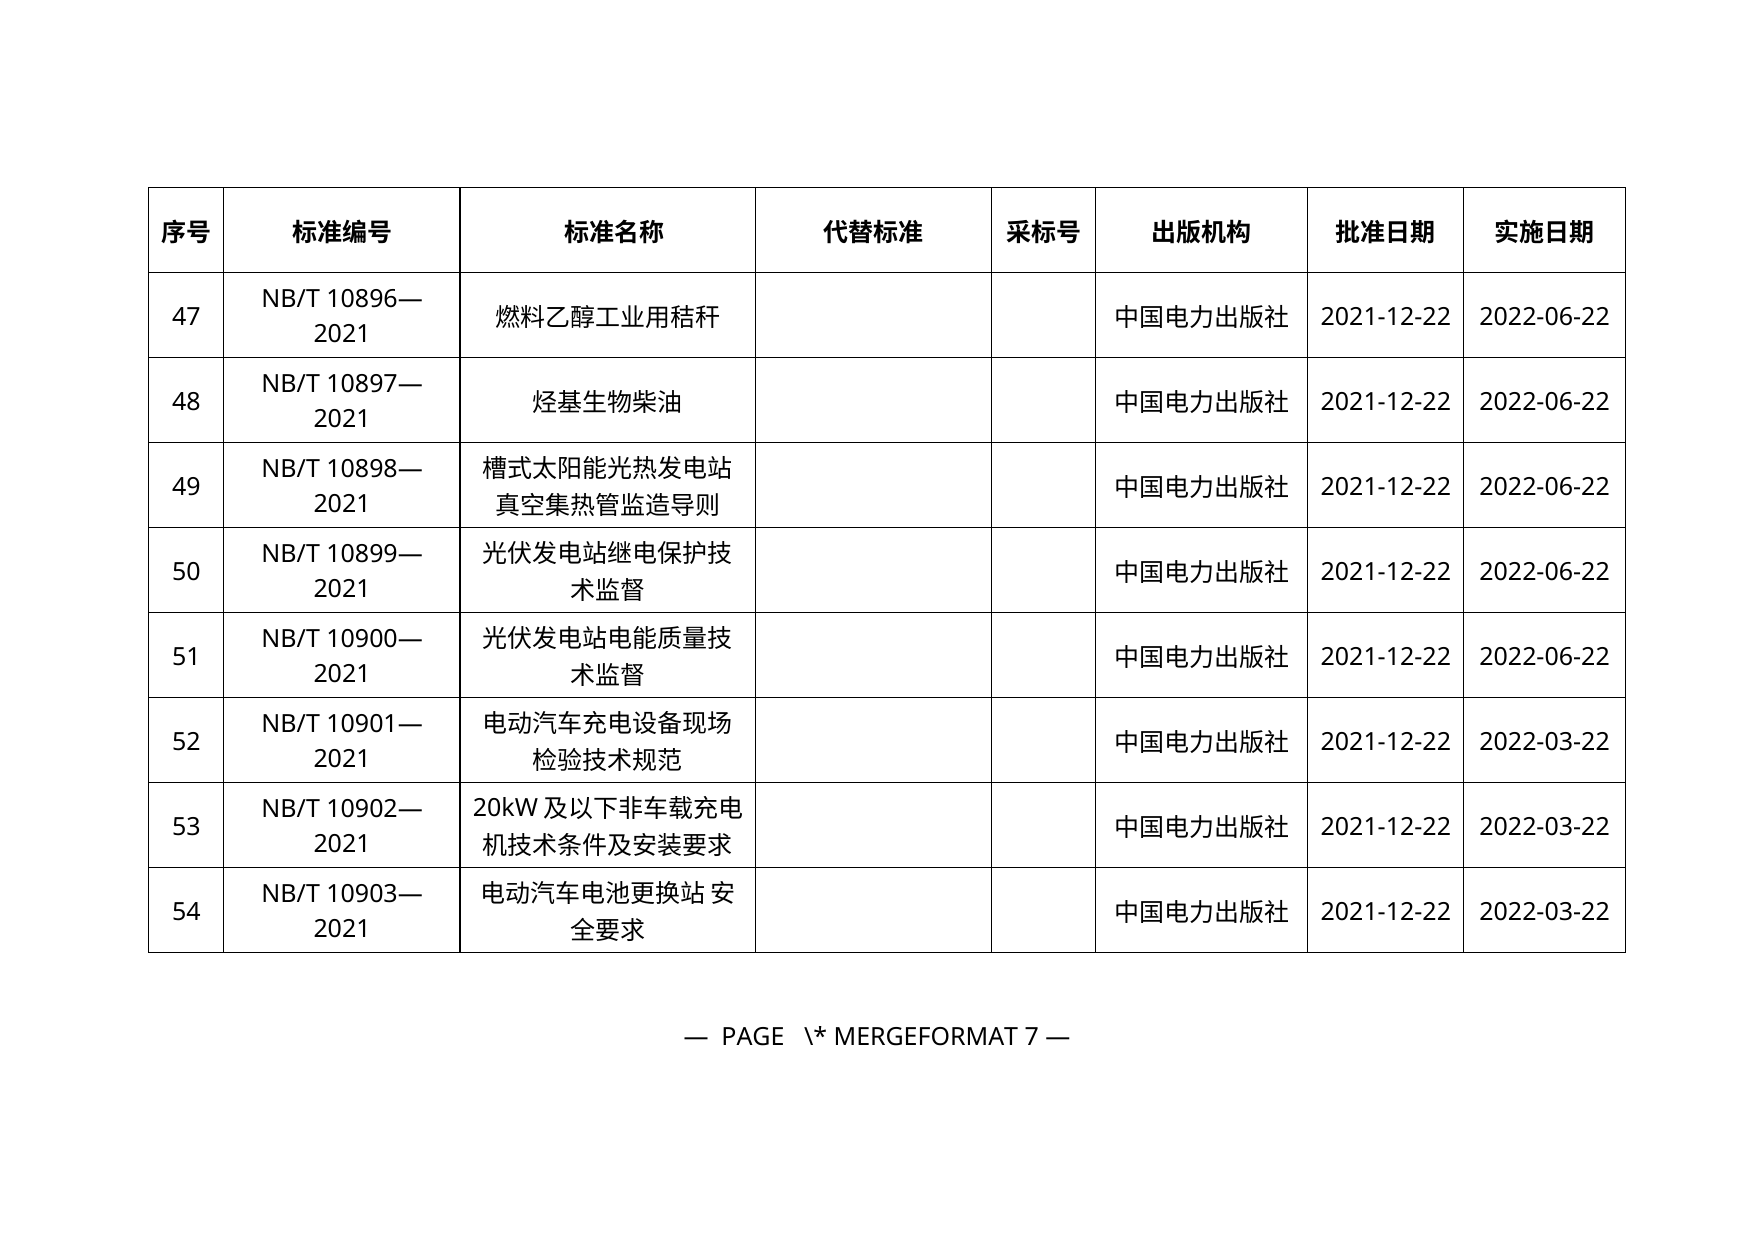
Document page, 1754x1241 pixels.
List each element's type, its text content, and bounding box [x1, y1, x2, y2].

table_cell [992, 443, 1095, 527]
table_cell NB/T 10903—2021 [224, 868, 459, 952]
table_cell [756, 273, 991, 357]
table_cell 2022-06-22 [1464, 528, 1625, 612]
table_cell 槽式太阳能光热发电站真空集热管监造导则 [461, 443, 755, 527]
table_cell 中国电力出版社 [1096, 273, 1307, 357]
table_header 采标号 [992, 188, 1095, 272]
table_cell [992, 528, 1095, 612]
table_header 序号 [149, 188, 223, 272]
table_cell 2021-12-22 [1308, 358, 1463, 442]
table_cell NB/T 10897—2021 [224, 358, 459, 442]
table_cell [756, 443, 991, 527]
table_cell 20kW及以下非车载充电机技术条件及安装要求 [461, 783, 755, 867]
table_cell 光伏发电站继电保护技术监督 [461, 528, 755, 612]
table_cell 中国电力出版社 [1096, 613, 1307, 697]
table_cell [992, 358, 1095, 442]
table_cell 2022-03-22 [1464, 783, 1625, 867]
table_cell 2021-12-22 [1308, 613, 1463, 697]
table_cell [756, 528, 991, 612]
table_cell 2022-06-22 [1464, 358, 1625, 442]
table_cell 2021-12-22 [1308, 868, 1463, 952]
table_cell 51 [149, 613, 223, 697]
table_cell 49 [149, 443, 223, 527]
table_cell 烃基生物柴油 [461, 358, 755, 442]
table_cell 52 [149, 698, 223, 782]
table_cell 2022-03-22 [1464, 868, 1625, 952]
table_cell 中国电力出版社 [1096, 783, 1307, 867]
table_cell [756, 358, 991, 442]
table_cell NB/T 10900—2021 [224, 613, 459, 697]
table_cell [992, 868, 1095, 952]
table_cell 2021-12-22 [1308, 698, 1463, 782]
table_cell 2022-03-22 [1464, 698, 1625, 782]
table_cell [992, 273, 1095, 357]
table_cell [992, 613, 1095, 697]
table_cell [756, 868, 991, 952]
table_header 实施日期 [1464, 188, 1625, 272]
table_cell 中国电力出版社 [1096, 698, 1307, 782]
table_cell 54 [149, 868, 223, 952]
table_cell 2021-12-22 [1308, 273, 1463, 357]
table_header 标准编号 [224, 188, 459, 272]
table_cell 电动汽车充电设备现场检验技术规范 [461, 698, 755, 782]
table_cell 燃料乙醇工业用秸秆 [461, 273, 755, 357]
table_cell 2022-06-22 [1464, 273, 1625, 357]
table_cell [756, 783, 991, 867]
table_cell 2021-12-22 [1308, 443, 1463, 527]
table_header 出版机构 [1096, 188, 1307, 272]
table_cell [756, 613, 991, 697]
table_cell 中国电力出版社 [1096, 868, 1307, 952]
table_cell NB/T 10899—2021 [224, 528, 459, 612]
table_header 代替标准 [756, 188, 991, 272]
table_cell 2022-06-22 [1464, 443, 1625, 527]
table_cell 2021-12-22 [1308, 528, 1463, 612]
table_cell [992, 698, 1095, 782]
table_cell 中国电力出版社 [1096, 528, 1307, 612]
table_cell 2021-12-22 [1308, 783, 1463, 867]
table_cell 50 [149, 528, 223, 612]
table_cell 中国电力出版社 [1096, 358, 1307, 442]
table_cell 中国电力出版社 [1096, 443, 1307, 527]
table_cell 2022-06-22 [1464, 613, 1625, 697]
table_cell NB/T 10901—2021 [224, 698, 459, 782]
table_header 批准日期 [1308, 188, 1463, 272]
table_cell 光伏发电站电能质量技术监督 [461, 613, 755, 697]
table_cell 47 [149, 273, 223, 357]
table_cell 53 [149, 783, 223, 867]
table_cell 电动汽车电池更换站 安全要求 [461, 868, 755, 952]
table_cell NB/T 10896—2021 [224, 273, 459, 357]
table_cell NB/T 10902—2021 [224, 783, 459, 867]
table_cell NB/T 10898—2021 [224, 443, 459, 527]
table_cell [756, 698, 991, 782]
table_header 标准名称 [461, 188, 755, 272]
table_cell [992, 783, 1095, 867]
table_cell 48 [149, 358, 223, 442]
